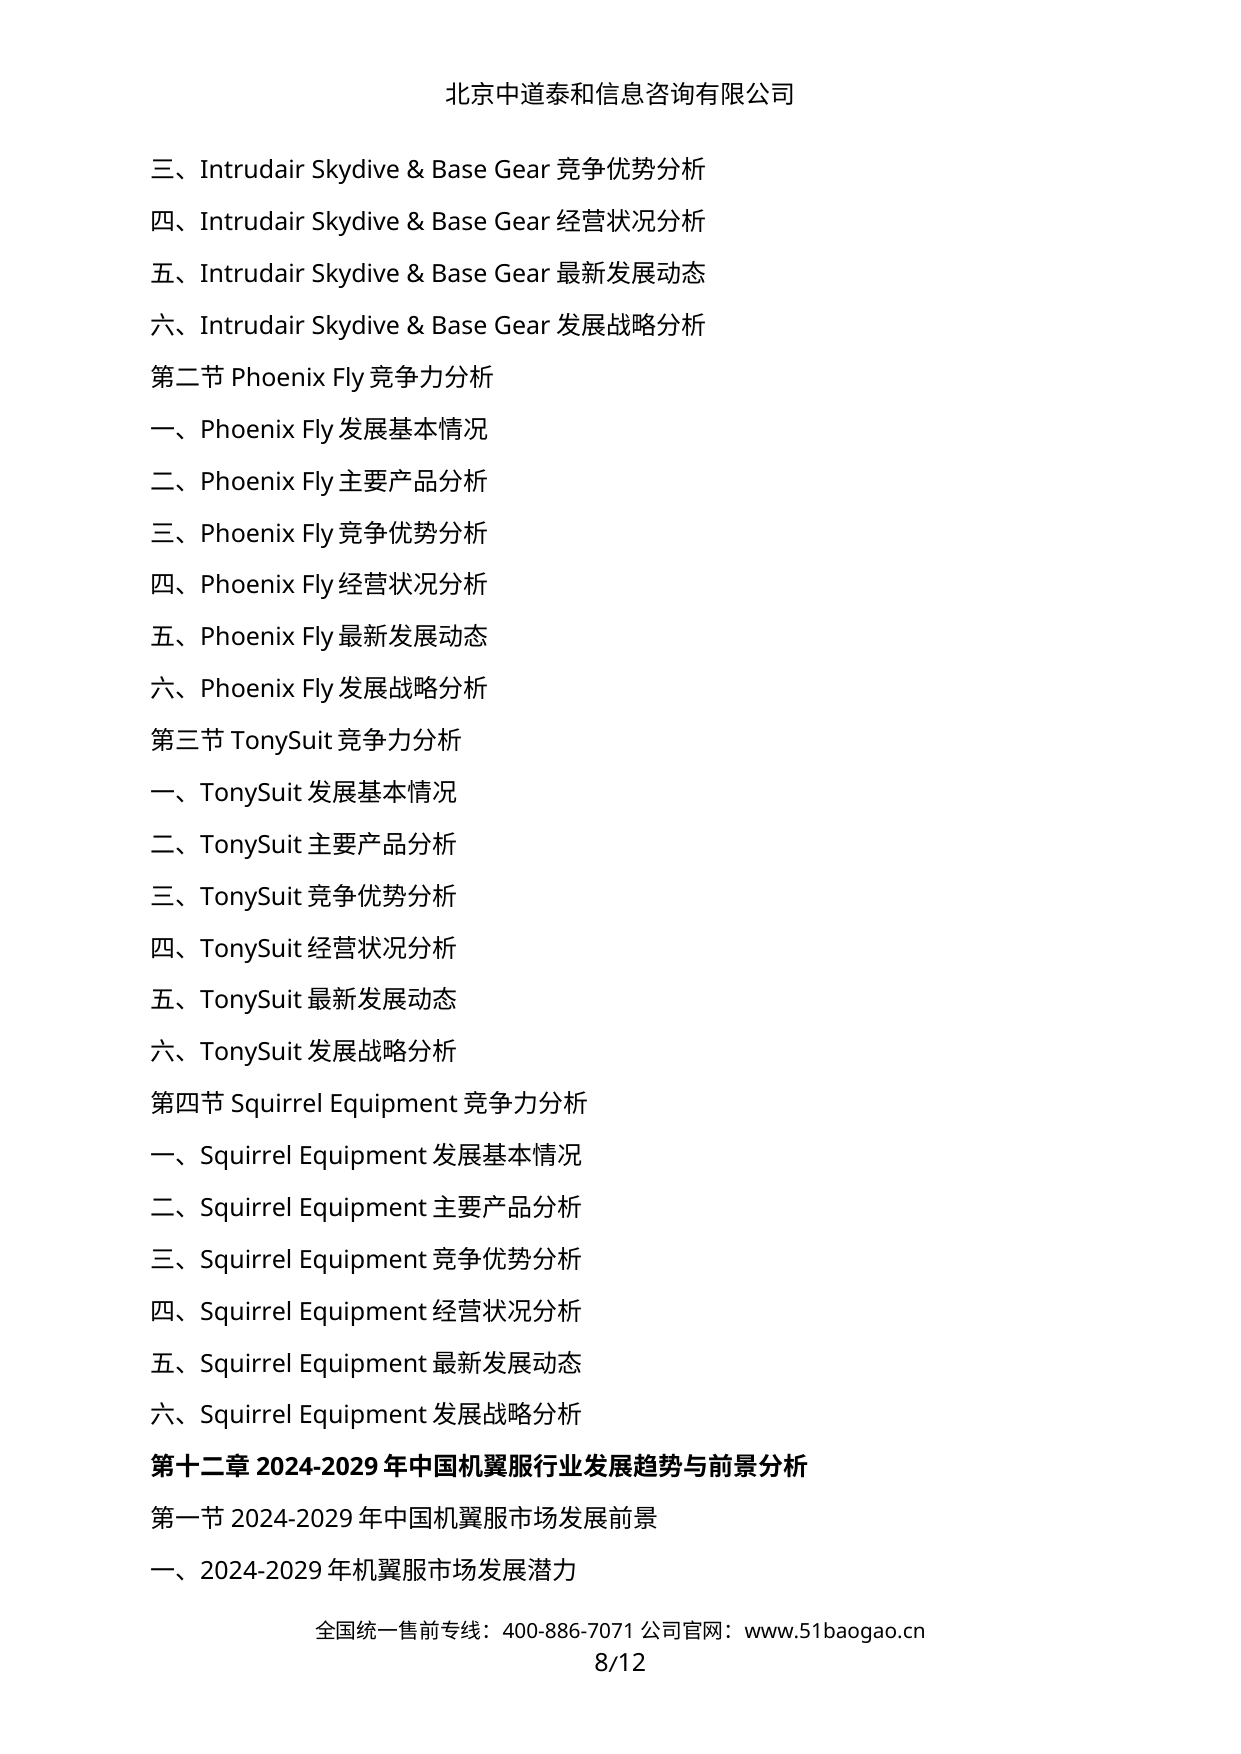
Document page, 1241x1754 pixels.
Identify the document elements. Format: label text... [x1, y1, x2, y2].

text 二、TonySuit主要产品分析 [150, 824, 1090, 861]
text 一、Phoenix Fly发展基本情况 [150, 409, 1090, 446]
text 四、Squirrel Equipment经营状况分析 [150, 1291, 1090, 1327]
text 三、Phoenix Fly竞争优势分析 [150, 513, 1090, 549]
text 五、TonySuit最新发展动态 [150, 980, 1090, 1016]
text 六、TonySuit发展战略分析 [150, 1032, 1090, 1068]
text 三、Squirrel Equipment竞争优势分析 [150, 1239, 1090, 1276]
text 二、Phoenix Fly主要产品分析 [150, 461, 1090, 497]
text 四、TonySuit经营状况分析 [150, 928, 1090, 964]
text 一、Squirrel Equipment发展基本情况 [150, 1136, 1090, 1172]
text 五、Squirrel Equipment最新发展动态 [150, 1343, 1090, 1379]
text 四、Phoenix Fly经营状况分析 [150, 565, 1090, 601]
text 五、Phoenix Fly最新发展动态 [150, 617, 1090, 653]
text 第四节 Squirrel Equipment竞争力分析 [150, 1084, 1090, 1120]
text 第一节 2024-2029年中国机翼服市场发展前景 [150, 1499, 1090, 1535]
text 三、TonySuit竞争优势分析 [150, 876, 1090, 912]
text 六、Phoenix Fly发展战略分析 [150, 669, 1090, 705]
text 一、2024-2029年机翼服市场发展潜力 [150, 1551, 1090, 1587]
text 五、Intrudair Skydive & Base Gear最新发展动态 [150, 254, 1090, 290]
text 第十二章 2024-2029年中国机翼服行业发展趋势与前景分析 [150, 1447, 1090, 1483]
text 六、Intrudair Skydive & Base Gear发展战略分析 [150, 306, 1090, 342]
text 四、Intrudair Skydive & Base Gear经营状况分析 [150, 202, 1090, 238]
text 第三节 TonySuit竞争力分析 [150, 721, 1090, 757]
text 第二节 Phoenix Fly竞争力分析 [150, 357, 1090, 394]
text 二、Squirrel Equipment主要产品分析 [150, 1187, 1090, 1224]
text 三、Intrudair Skydive & Base Gear竞争优势分析 [150, 150, 1090, 186]
text 一、TonySuit发展基本情况 [150, 772, 1090, 809]
text 六、Squirrel Equipment发展战略分析 [150, 1395, 1090, 1431]
